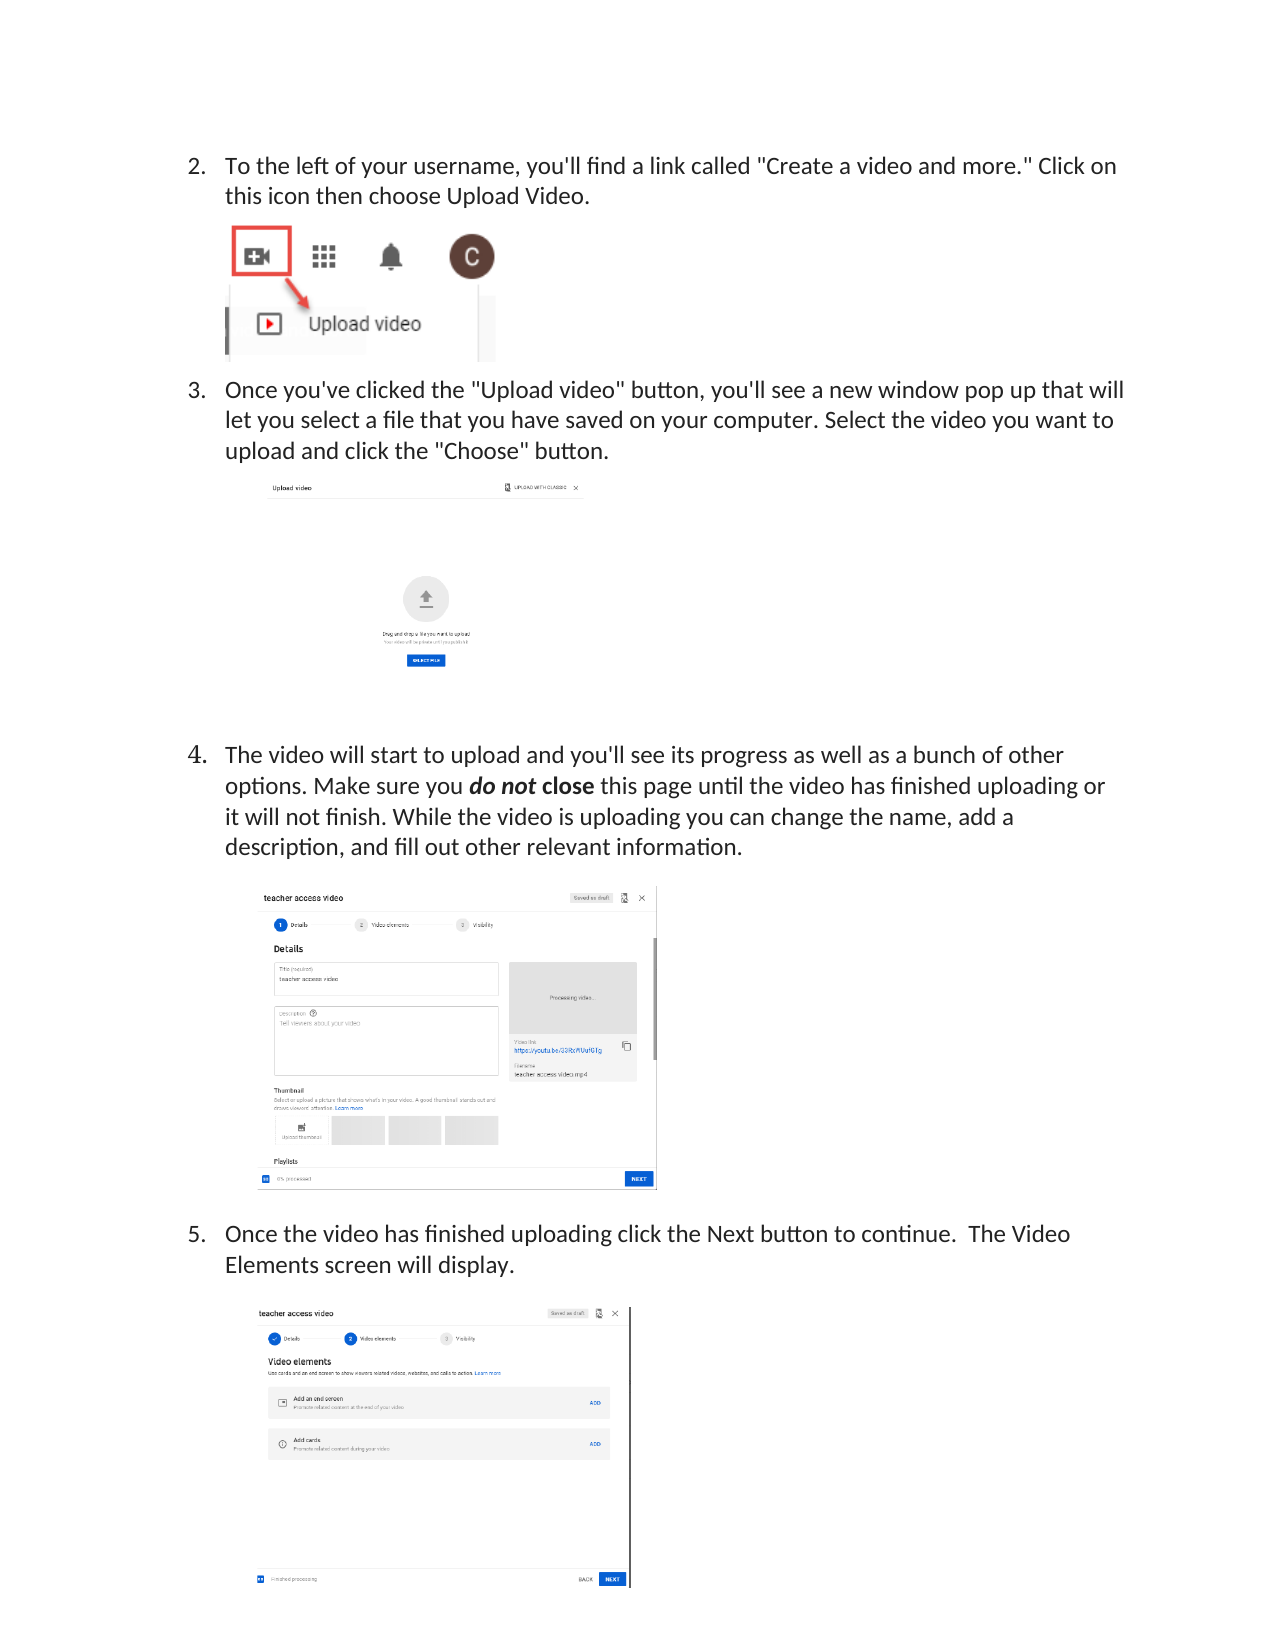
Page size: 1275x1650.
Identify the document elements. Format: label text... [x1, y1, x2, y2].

picture [257, 1307, 631, 1588]
picture [267, 482, 584, 670]
list To the left of your username, you'll find a link called "Create a video and more." Click on this icon then choose Upload Video. [187, 150, 1125, 211]
picture [257, 886, 657, 1190]
list Once you've clicked the "Upload video" button, you'll see a new window pop up that will let you select a file that you have saved on your computer. Select the video you want to upload and click the "Choose" button. [187, 374, 1125, 466]
list Once the video has finished uploading click the Next button to continue. The Video Elements screen will display. [187, 1219, 1125, 1280]
list The video will start to upload and you'll see its progress as well as a bunch of other options. Make sure you do not close this page until the video has finished uploading or it will not finish. While the video is uploading you can change the name, add a description, and fill out other relevant information. [187, 736, 1125, 862]
picture [225, 223, 496, 362]
